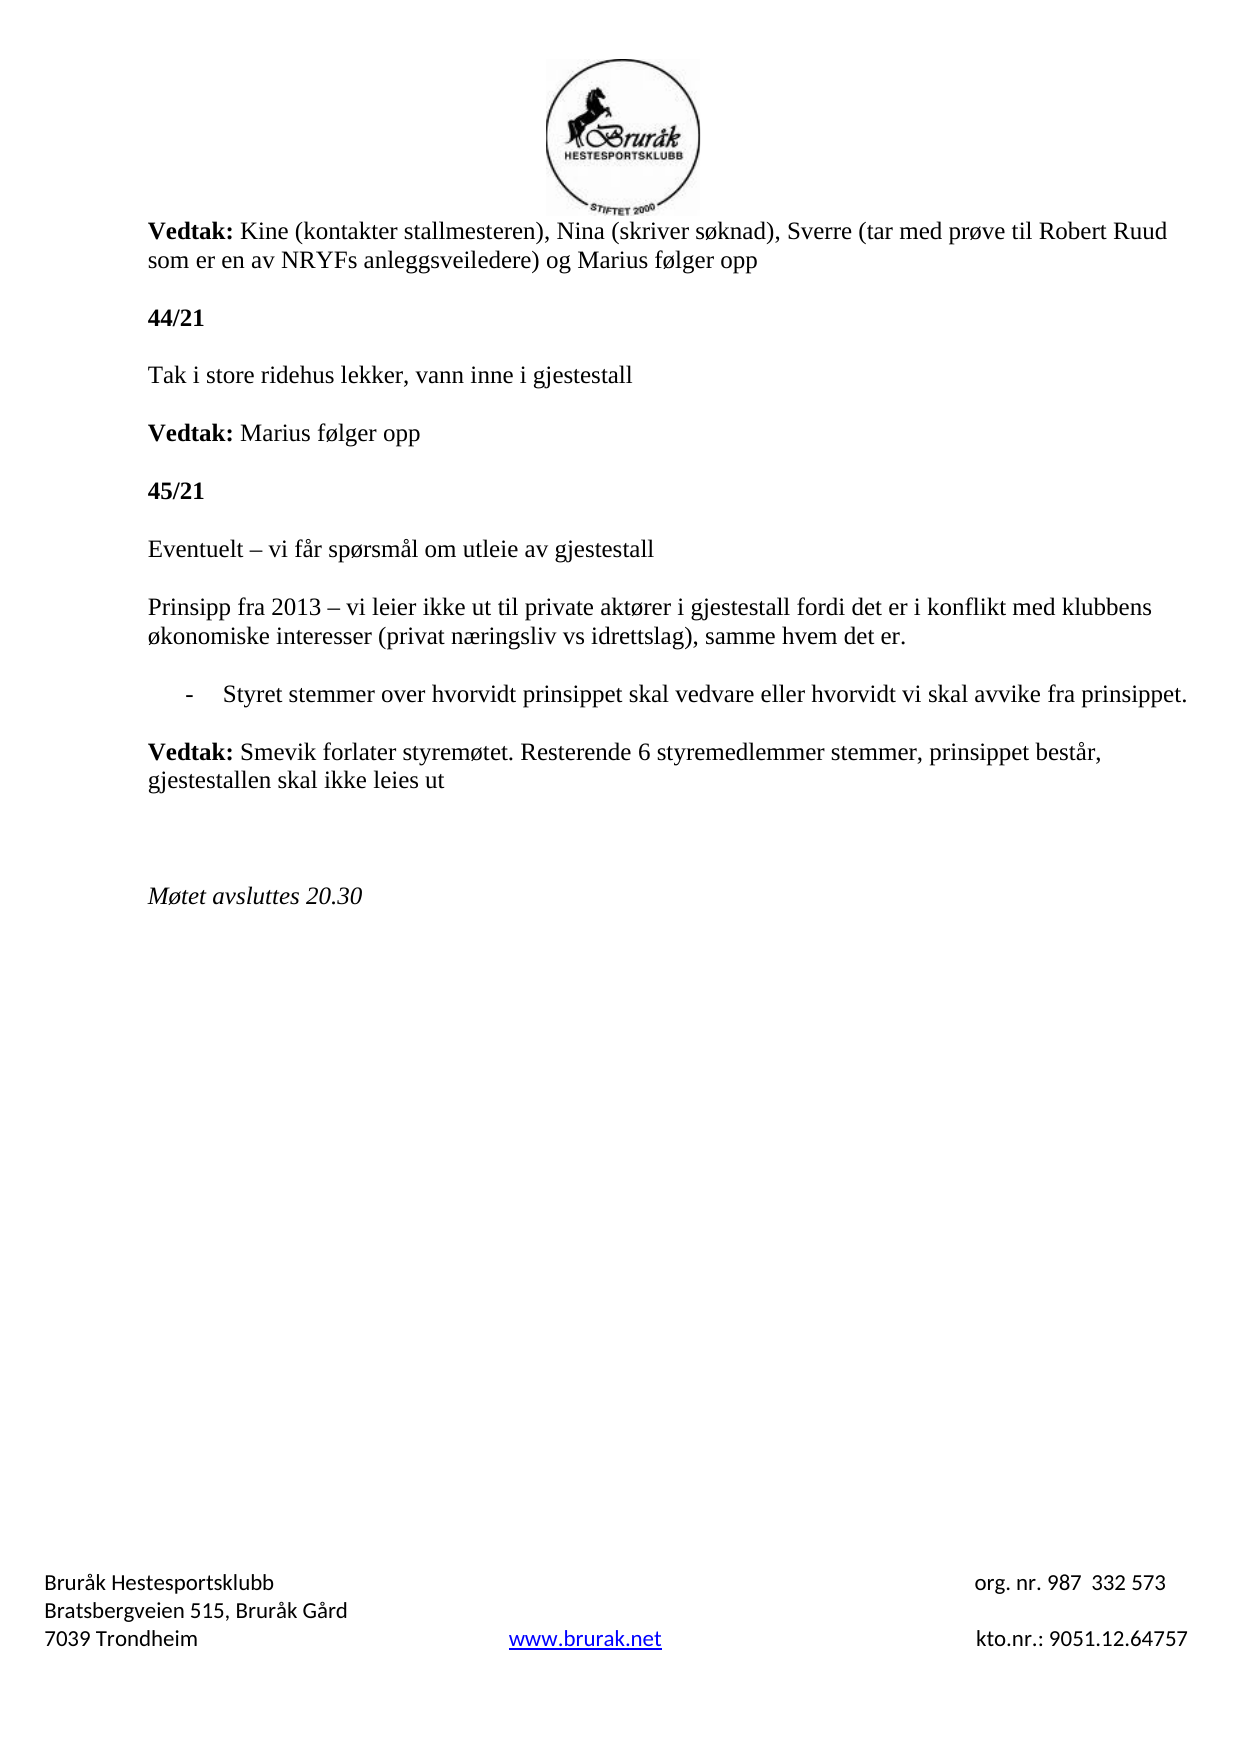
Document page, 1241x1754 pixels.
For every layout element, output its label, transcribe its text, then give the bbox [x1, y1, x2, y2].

text 45/21 [148, 476, 1196, 505]
picture [546, 59, 700, 216]
text Møtet avsluttes 20.30 [148, 881, 1196, 910]
text Vedtak: Marius følger opp [148, 418, 1196, 447]
text Eventuelt – vi får spørsmål om utleie av gjestestall [148, 534, 1196, 563]
text Vedtak: Kine (kontakter stallmesteren), Nina (skriver søknad), Sverre (tar med prøve til Robert Ruud som er en av NRYFs anleggsveiledere) og Marius følger opp [148, 216, 1196, 273]
list Styret stemmer over hvorvidt prinsippet skal vedvare eller hvorvidt vi skal avvike fra prinsippet. [185, 679, 1196, 708]
text 44/21 [148, 303, 1196, 331]
text Prinsipp fra 2013 – vi leier ikke ut til private aktører i gjestestall fordi det er i konflikt med klubbens økonomiske interesser (privat næringsliv vs idrettslag), samme hvem det er. [148, 592, 1196, 650]
text Vedtak: Smevik forlater styremøtet. Resterende 6 styremedlemmer stemmer, prinsippet består, gjestestallen skal ikke leies ut [148, 737, 1196, 794]
text Tak i store ridehus lekker, vann inne i gjestestall [148, 361, 1196, 389]
